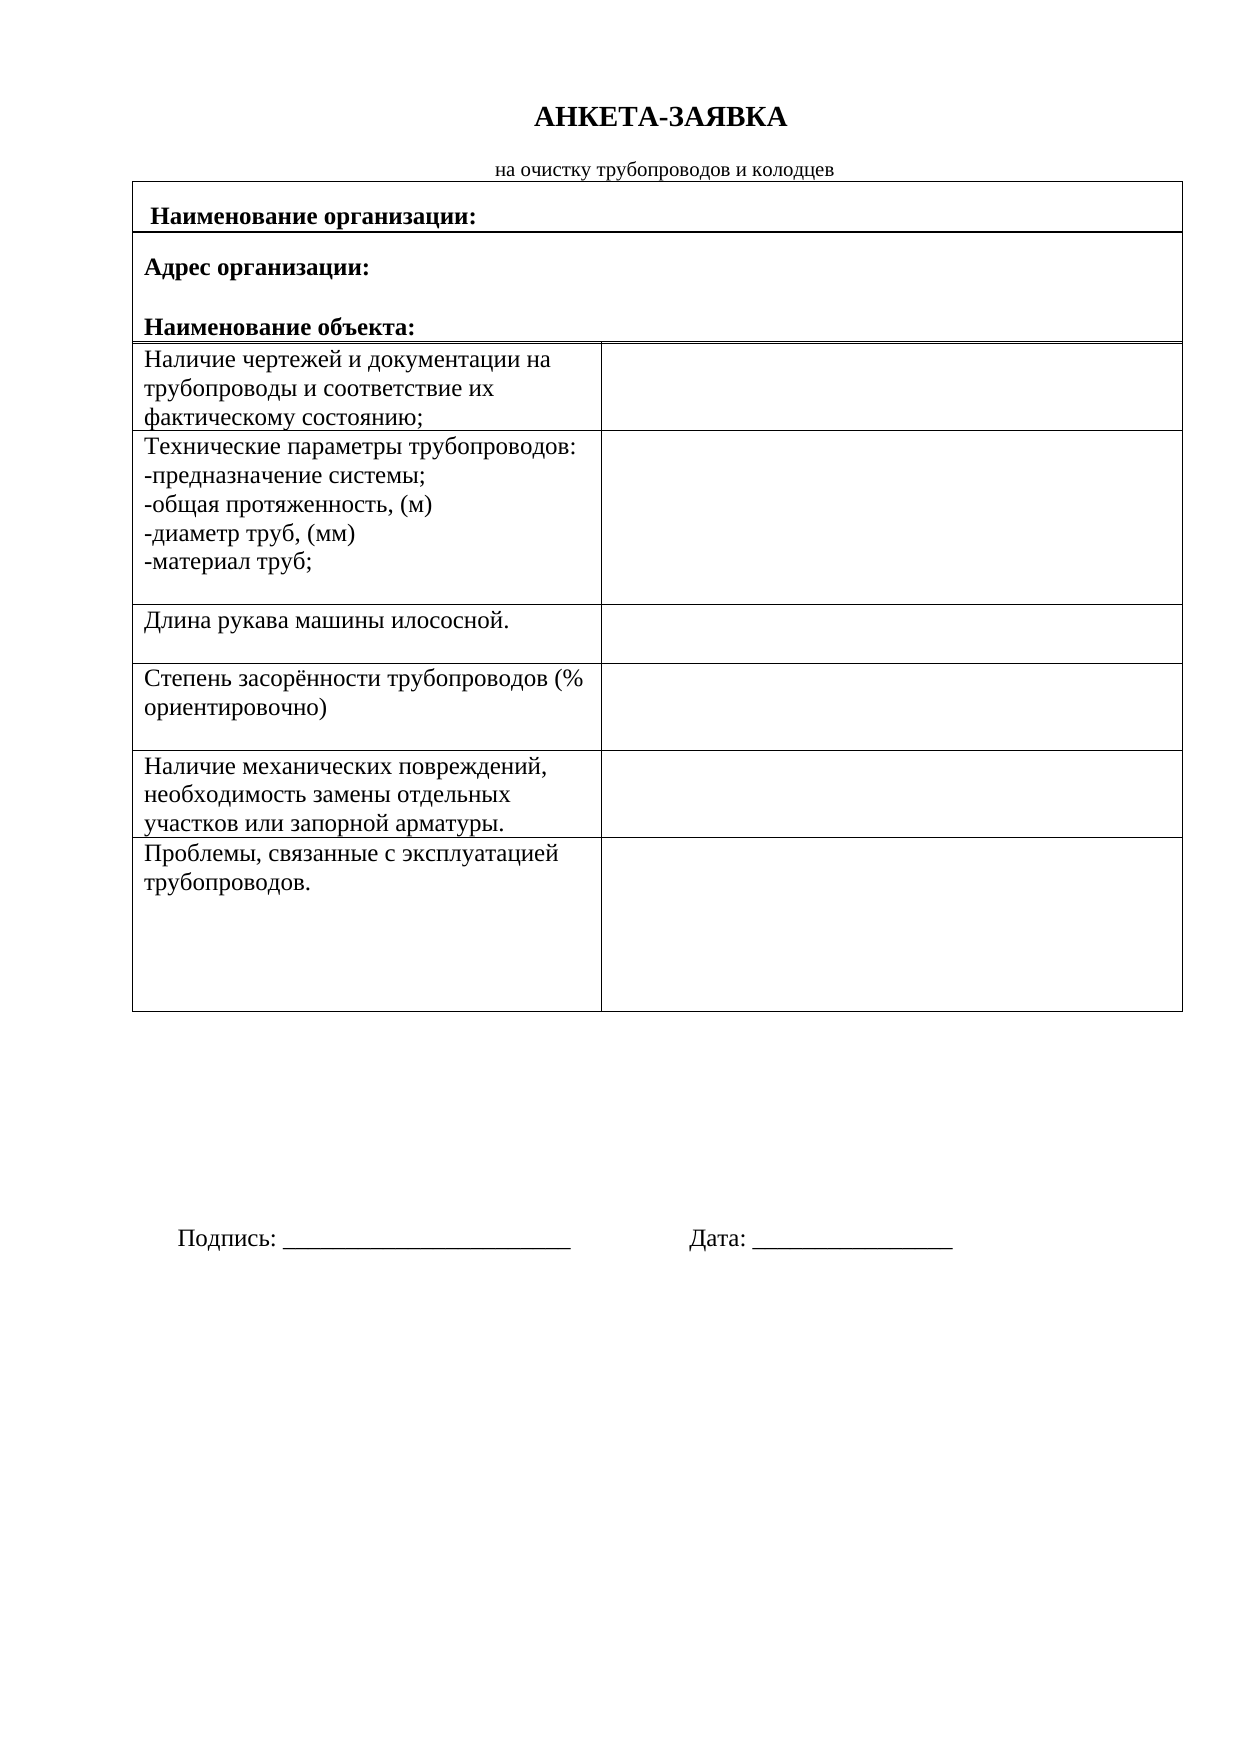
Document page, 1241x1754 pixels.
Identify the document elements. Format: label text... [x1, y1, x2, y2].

table_header Наименование организации: [133, 182, 1182, 231]
table_cell [602, 431, 1182, 604]
table_cell [602, 344, 1182, 430]
table_cell Наличие чертежей и документации на трубопроводы и соответствие их фактическому состоянию; [133, 344, 601, 430]
table_cell Степень засорённости трубопроводов (% ориентировочно) [133, 664, 601, 750]
text АНКЕТА-ЗАЯВКА на очистку трубопроводов и колодцев [177, 85, 1152, 181]
text Подпись: _______________________ Дата: ________________ [177, 1204, 1152, 1252]
table_cell Длина рукава машины илососной. [133, 605, 601, 662]
table_cell [602, 838, 1182, 1011]
table_cell [602, 664, 1182, 750]
table_cell Адрес организации: Наименование объекта: [133, 233, 1182, 341]
table_cell Проблемы, связанные с эксплуатацией трубопроводов. [133, 838, 601, 1011]
table_cell [602, 605, 1182, 662]
table_cell Наличие механических повреждений, необходимость замены отдельных участков или запорной арматуры. [133, 751, 601, 837]
table_cell Технические параметры трубопроводов: -предназначение системы; -общая протяженность, (м) -диаметр труб, (мм) -материал труб; [133, 431, 601, 604]
table_cell [602, 751, 1182, 837]
